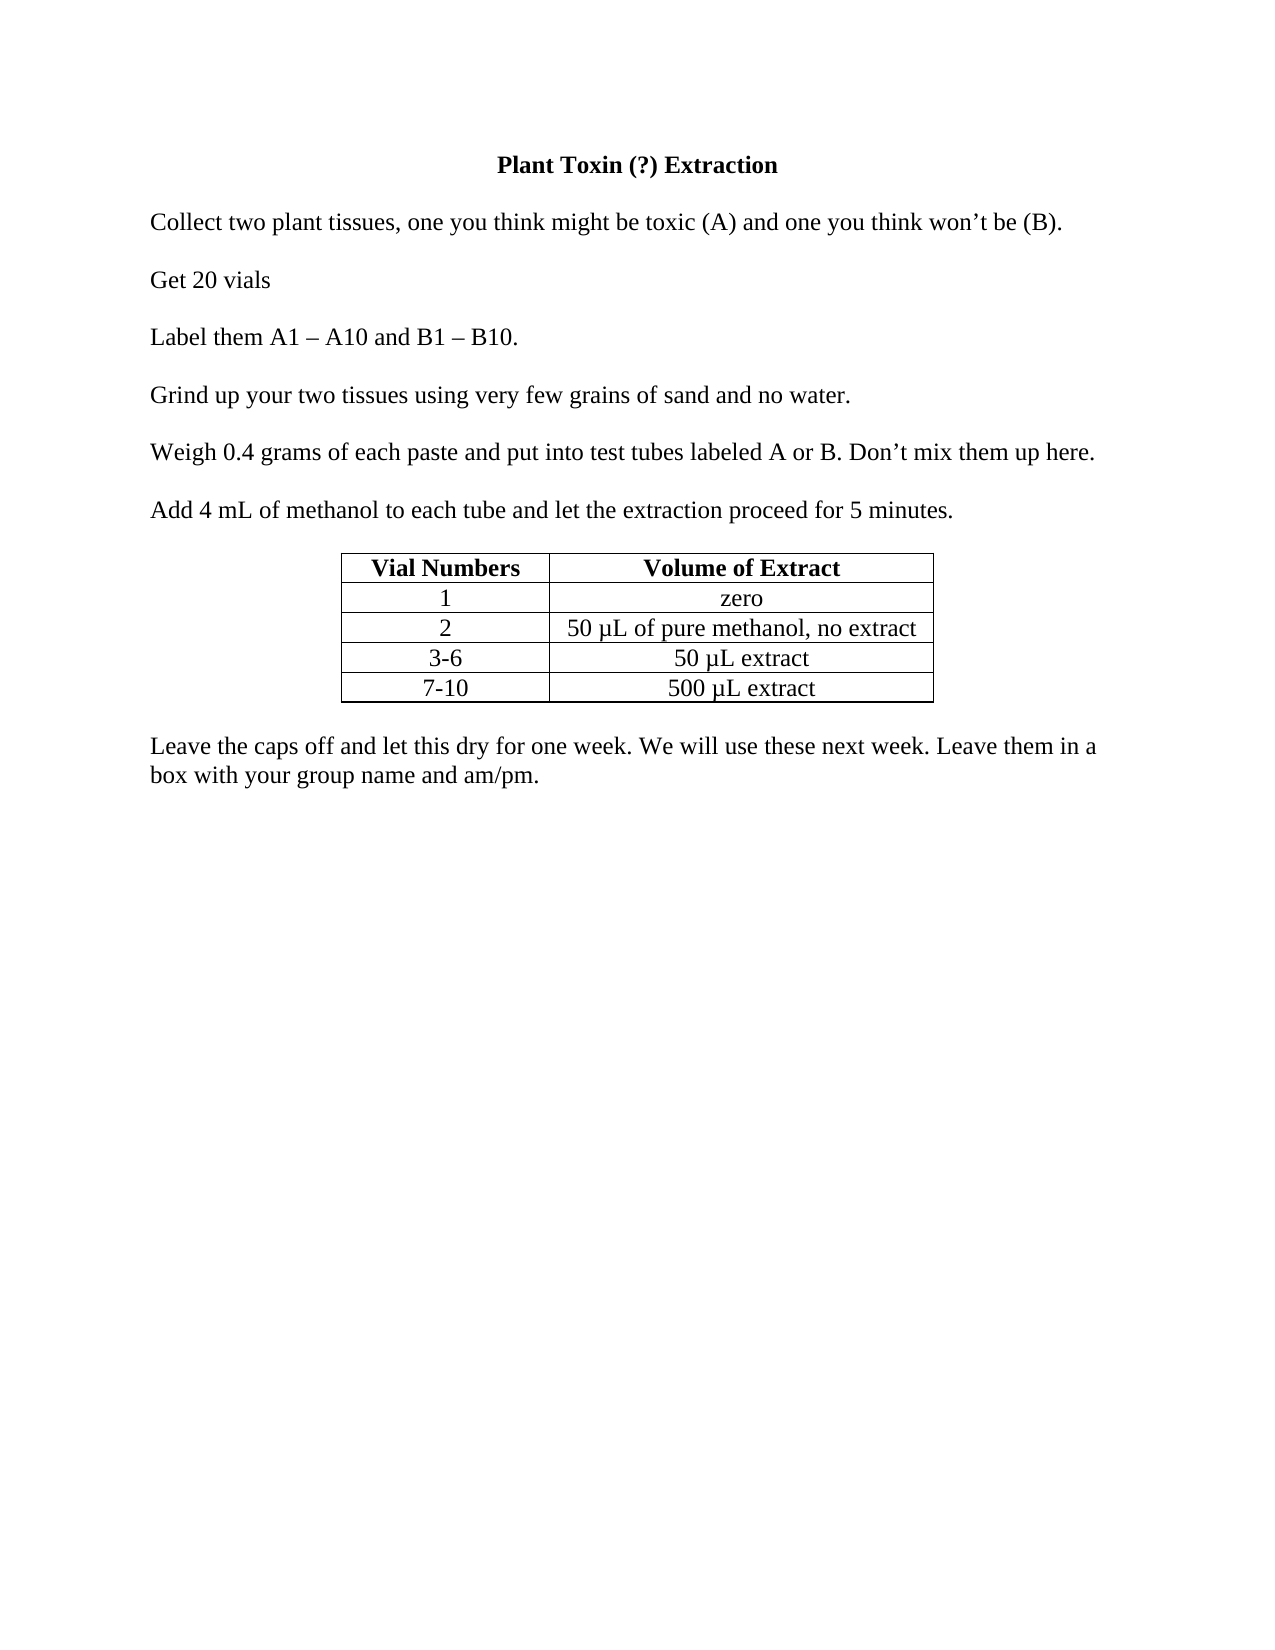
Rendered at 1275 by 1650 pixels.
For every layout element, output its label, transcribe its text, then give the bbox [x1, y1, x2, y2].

table_header Vial Numbers [342, 554, 549, 582]
text Add 4 mL of methanol to each tube and let the extraction proceed for 5 minutes. [150, 495, 1125, 524]
table_cell 1 [342, 583, 549, 612]
table_cell 7-10 [342, 673, 549, 701]
table_cell 3-6 [342, 643, 549, 672]
text Grind up your two tissues using very few grains of sand and no water. [150, 380, 1125, 409]
text Collect two plant tissues, one you think might be toxic (A) and one you think won’t be (B). [150, 207, 1125, 236]
text Label them A1 – A10 and B1 – B10. [150, 322, 1125, 351]
text Weigh 0.4 grams of each paste and put into test tubes labeled A or B. Don’t mix them up here. [150, 437, 1125, 466]
table_cell 50 µL of pure methanol, no extract [550, 613, 933, 642]
table_cell 500 µL extract [550, 673, 933, 701]
text Get 20 vials [150, 265, 1125, 294]
text Plant Toxin (?) Extraction [150, 150, 1125, 179]
table_header Volume of Extract [550, 554, 933, 582]
text Leave the caps off and let this dry for one week. We will use these next week. Leave them in a box with your group name and am/pm. [150, 731, 1125, 789]
table_cell zero [550, 583, 933, 612]
table_cell 2 [342, 613, 549, 642]
table_cell 50 µL extract [550, 643, 933, 672]
